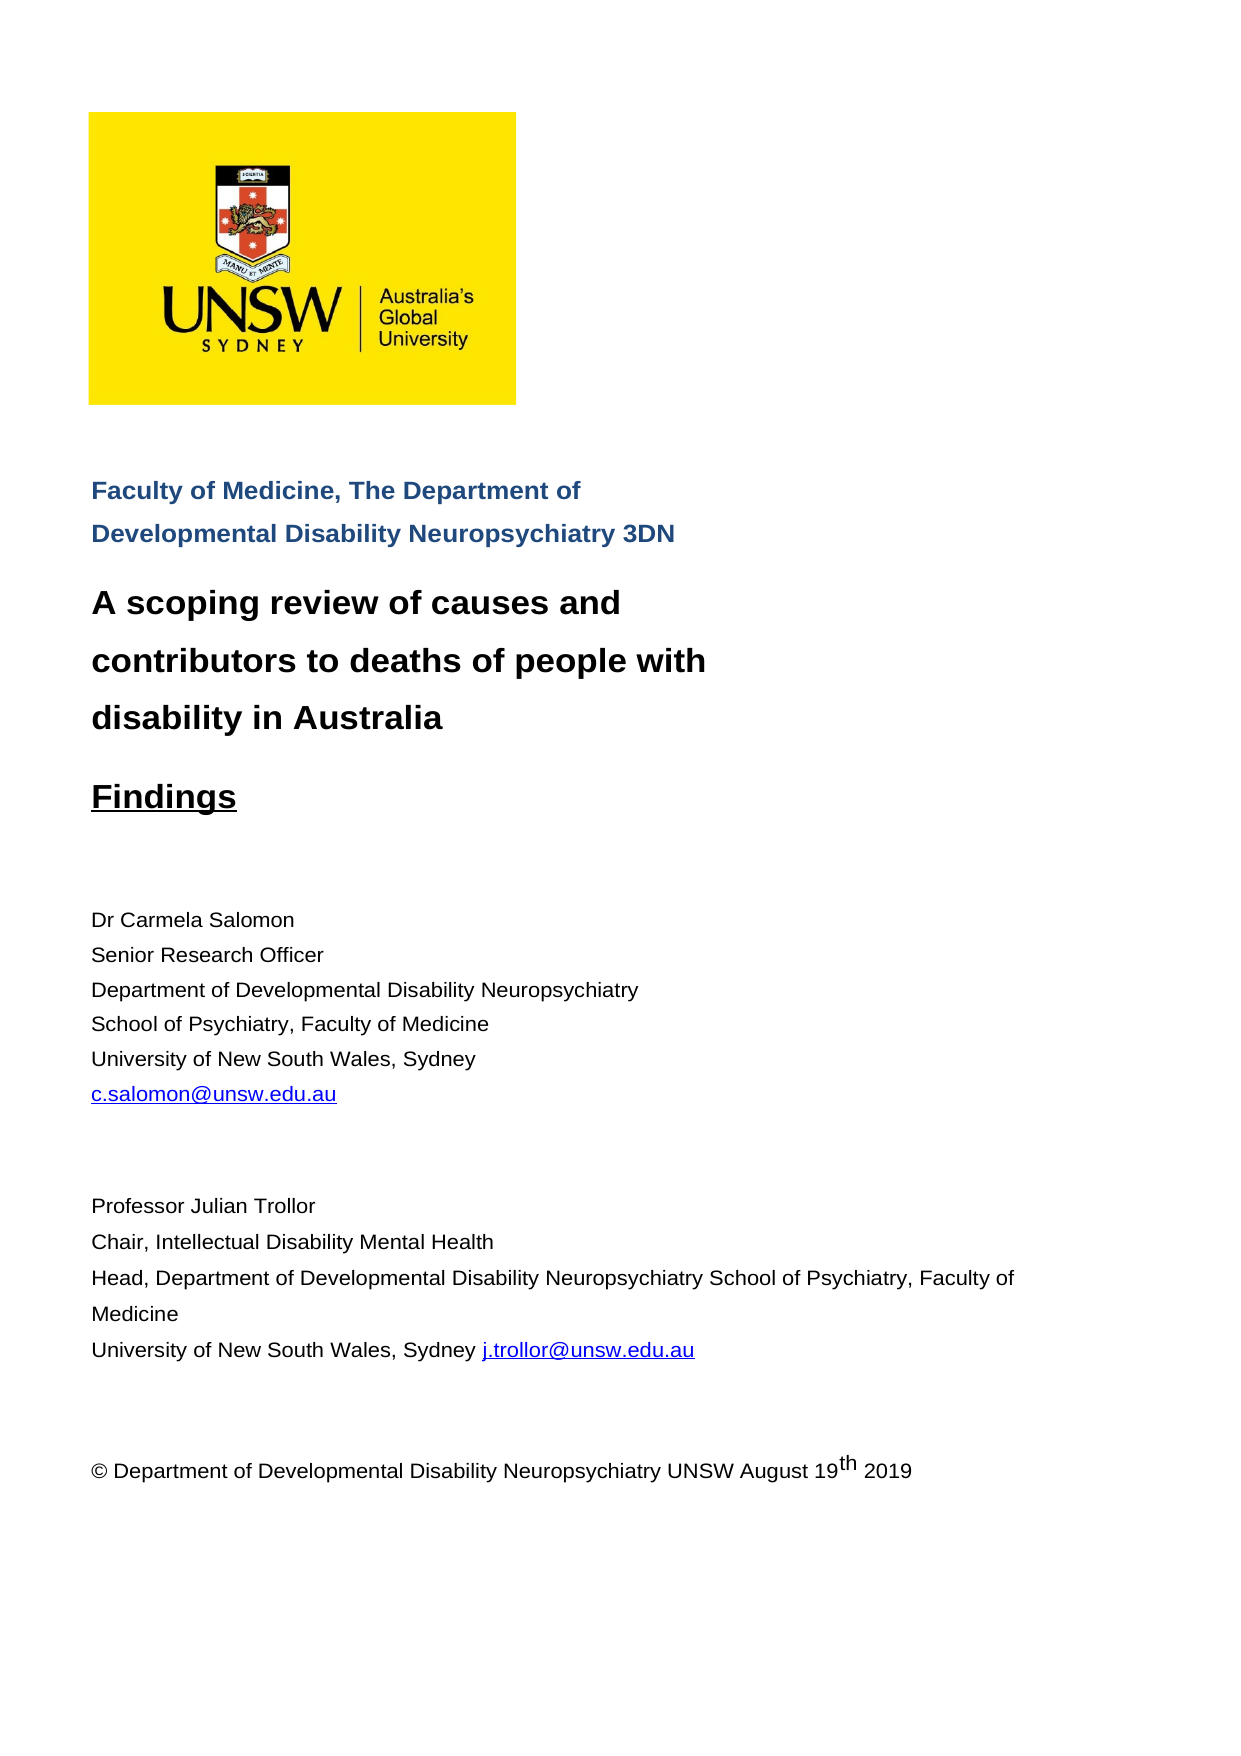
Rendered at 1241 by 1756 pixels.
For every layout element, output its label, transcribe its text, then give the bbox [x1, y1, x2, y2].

text Findings [91, 777, 1090, 815]
text Faculty of Medicine, The Department of Developmental Disability Neuropsychiatry 3DN [91, 476, 1090, 548]
text © Department of Developmental Disability Neuropsychiatry UNSW August 19th 2019 [91, 1451, 1090, 1483]
picture [88, 112, 517, 405]
text University of New South Wales, Sydney c.salomon@unsw.edu.au [91, 1047, 498, 1106]
text Dr Carmela Salomon Senior Research Officer [91, 908, 338, 967]
text Professor Julian Trollor Chair, Intellectual Disability Mental Health Head, Department of Developmental Disability Neuropsychiatry School of Psychiatry, Faculty of Medicine University of New South Wales, Sydney j.trollor@unsw.edu.au [91, 1194, 1090, 1361]
text A scoping review of causes and contributors to deaths of people with disability in Australia [91, 583, 1090, 737]
text Department of Developmental Disability Neuropsychiatry School of Psychiatry, Faculty of Medicine [91, 977, 669, 1036]
